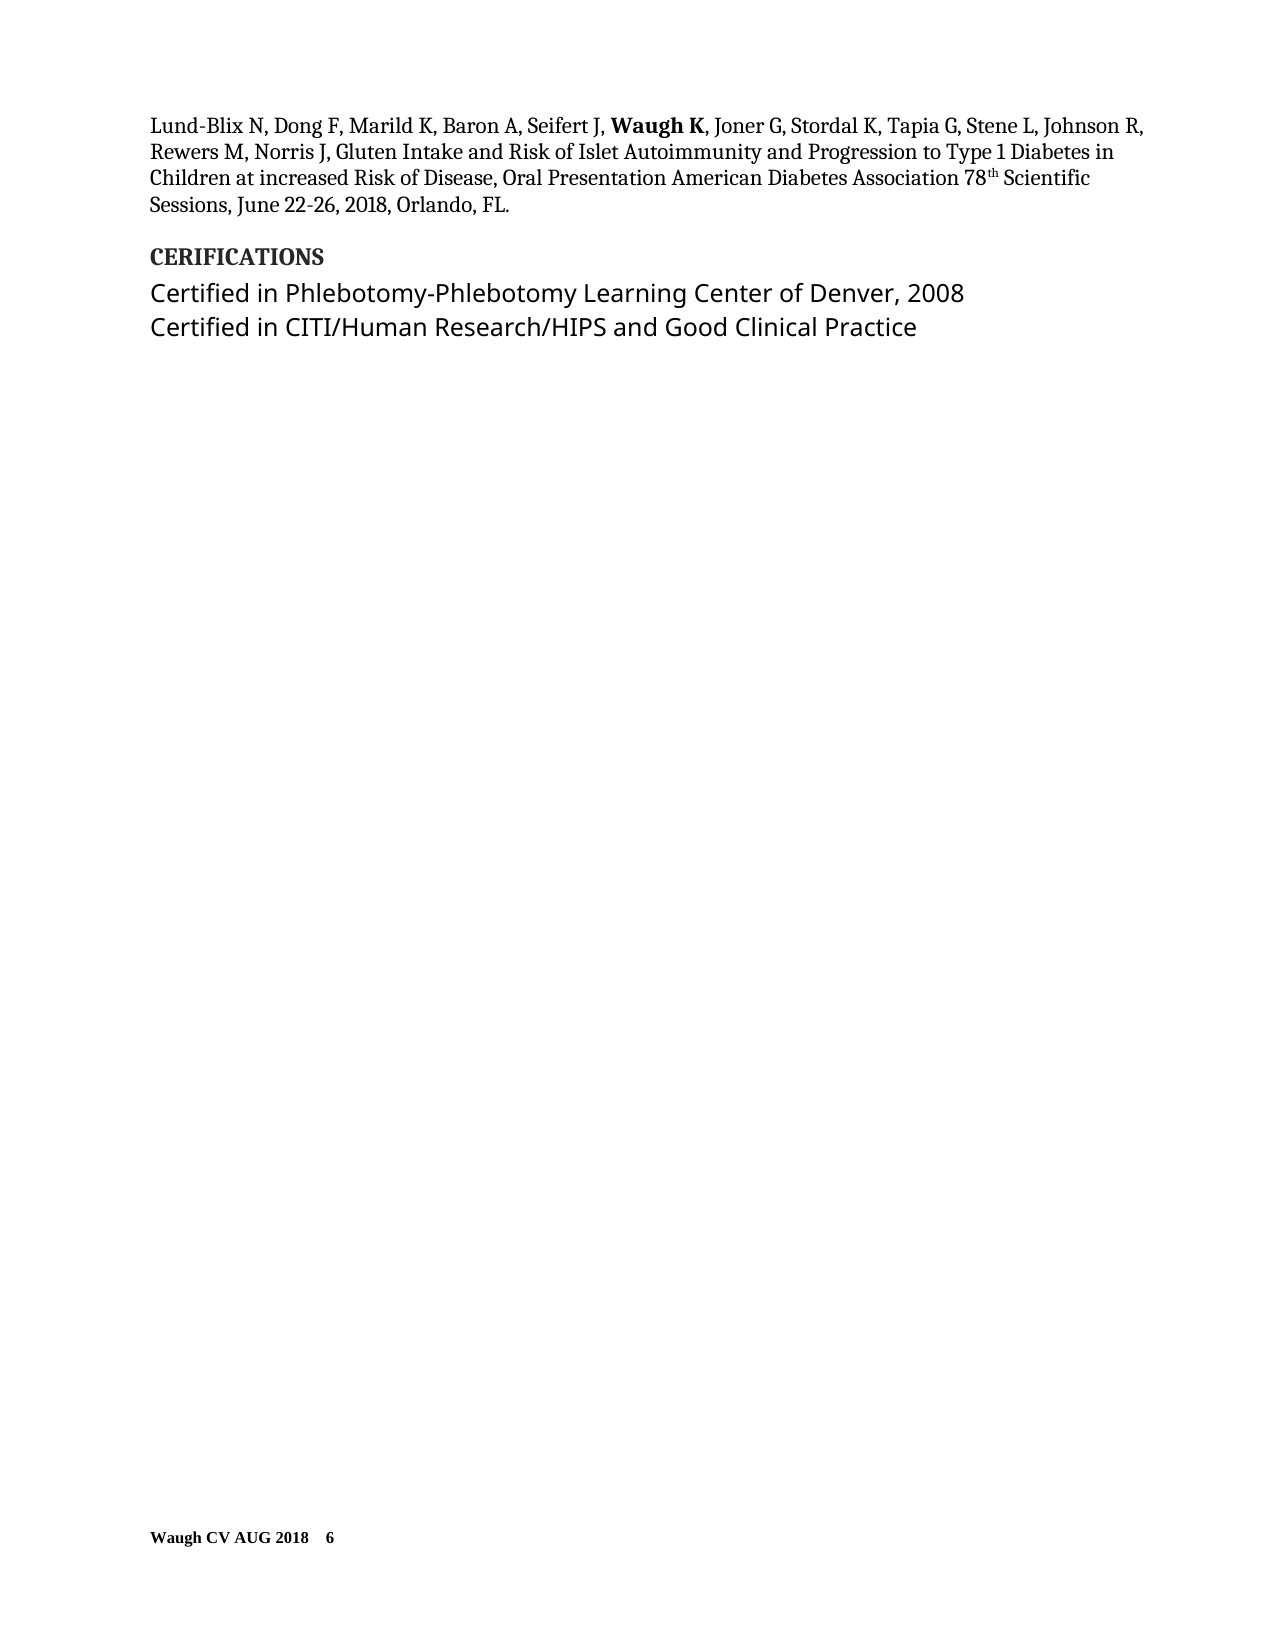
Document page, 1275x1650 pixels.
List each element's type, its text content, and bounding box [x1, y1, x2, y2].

text Certified in Phlebotomy-Phlebotomy Learning Center of Denver, 2008 [150, 276, 1162, 310]
text cerifications [150, 243, 1162, 272]
text Lund-Blix N, Dong F, Marild K, Baron A, Seifert J, Waugh K, Joner G, Stordal K, Tapia G, Stene L, Johnson R, Rewers M, Norris J, Gluten Intake and Risk of Islet Autoimmunity and Progression to Type 1 Diabetes in Children at increased Risk of Disease, Oral Presentation American Diabetes Association 78th Scientific Sessions, June 22-26, 2018, Orlando, FL. [150, 112, 1162, 218]
text Certified in CITI/Human Research/HIPS and Good Clinical Practice [150, 310, 1162, 344]
